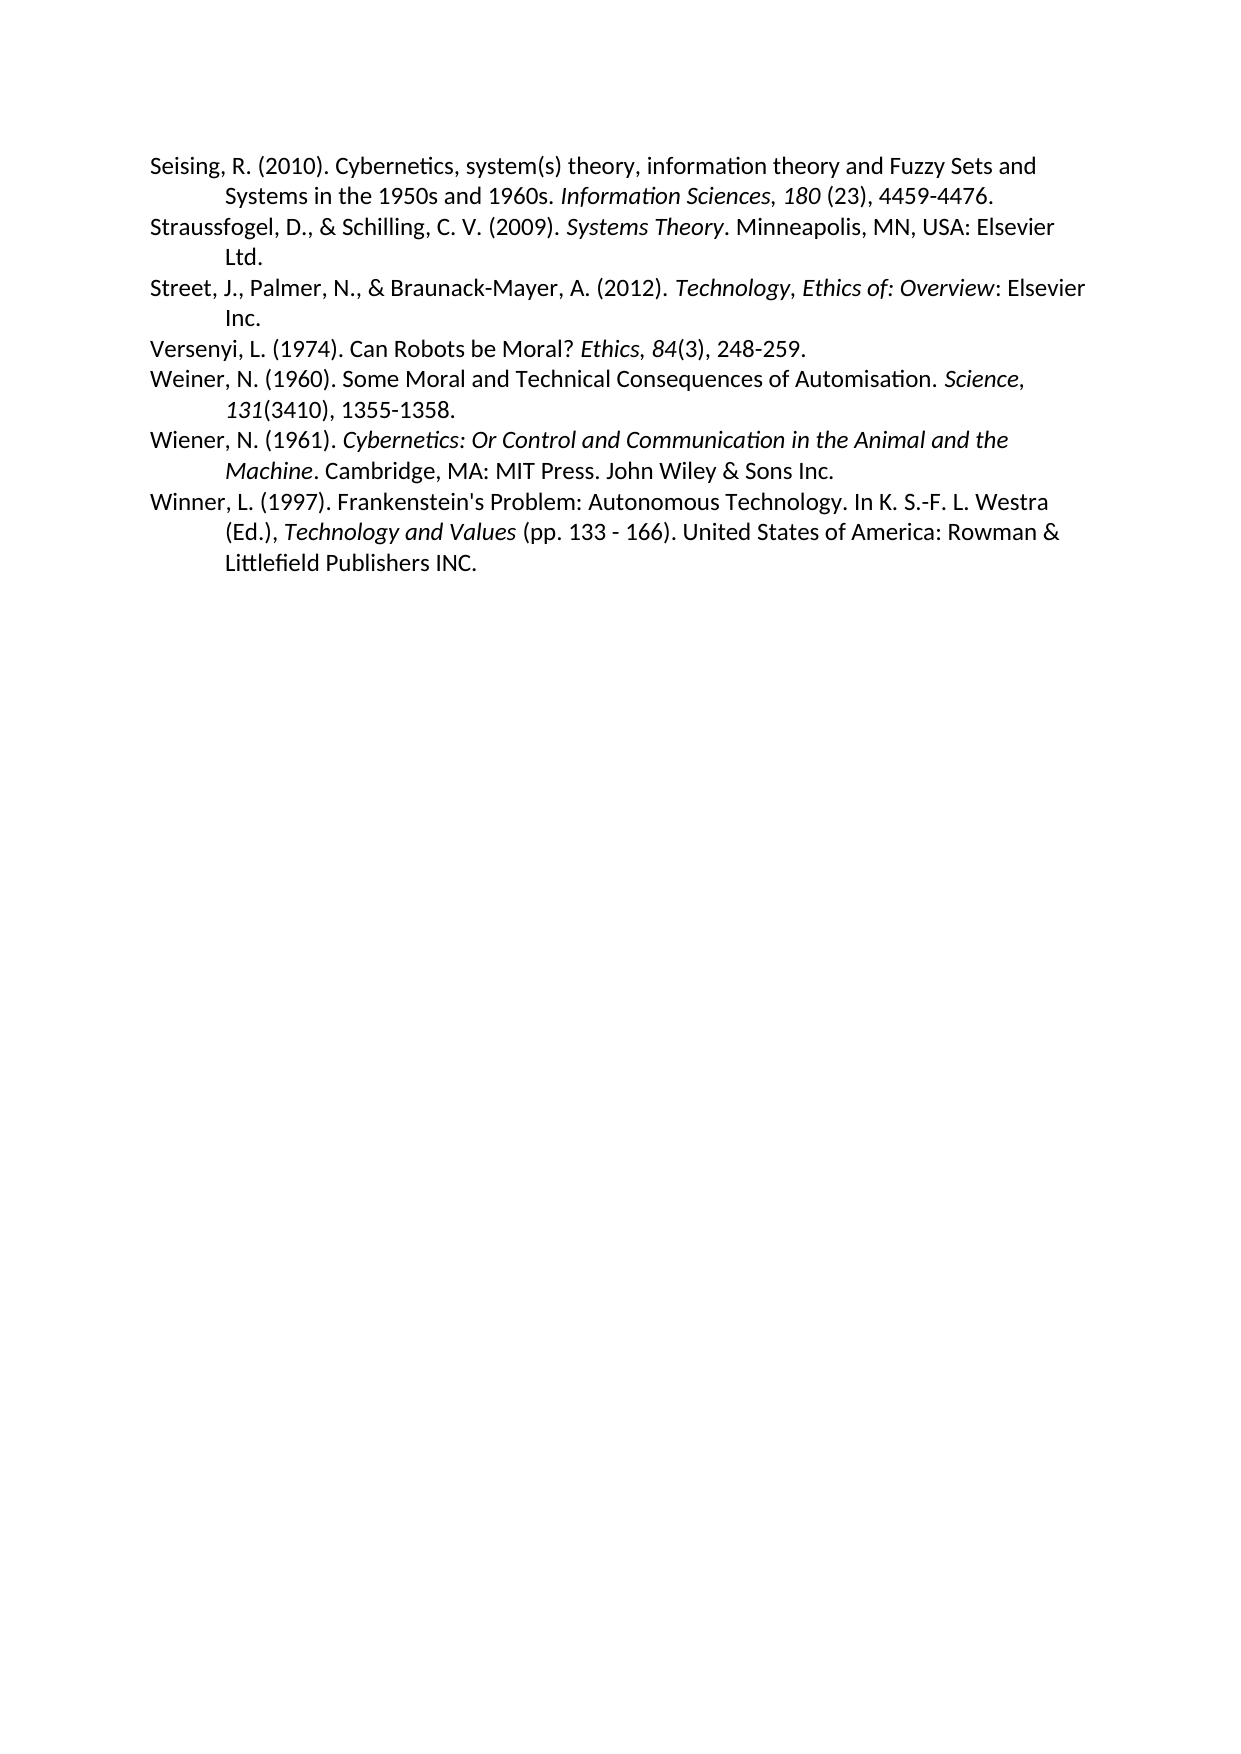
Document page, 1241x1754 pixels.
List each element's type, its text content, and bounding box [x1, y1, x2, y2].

text Seising, R. (2010). Cybernetics, system(s) theory, information theory and Fuzzy Sets and Systems in the 1950s and 1960s. Information Sciences, 180 (23), 4459-4476. [150, 150, 1090, 211]
text Street, J., Palmer, N., & Braunack-Mayer, A. (2012). Technology, Ethics of: Overview: Elsevier Inc. [150, 272, 1090, 333]
text Versenyi, L. (1974). Can Robots be Moral? Ethics, 84(3), 248-259. [150, 333, 1090, 364]
text Weiner, N. (1960). Some Moral and Technical Consequences of Automisation. Science, 131(3410), 1355-1358. [150, 364, 1090, 425]
text Winner, L. (1997). Frankenstein's Problem: Autonomous Technology. In K. S.-F. L. Westra (Ed.), Technology and Values (pp. 133 - 166). United States of America: Rowman & Littlefield Publishers INC. [150, 486, 1090, 577]
text Straussfogel, D., & Schilling, C. V. (2009). Systems Theory. Minneapolis, MN, USA: Elsevier Ltd. [150, 211, 1090, 272]
text Wiener, N. (1961). Cybernetics: Or Control and Communication in the Animal and the Machine. Cambridge, MA: MIT Press. John Wiley & Sons Inc. [150, 425, 1090, 486]
